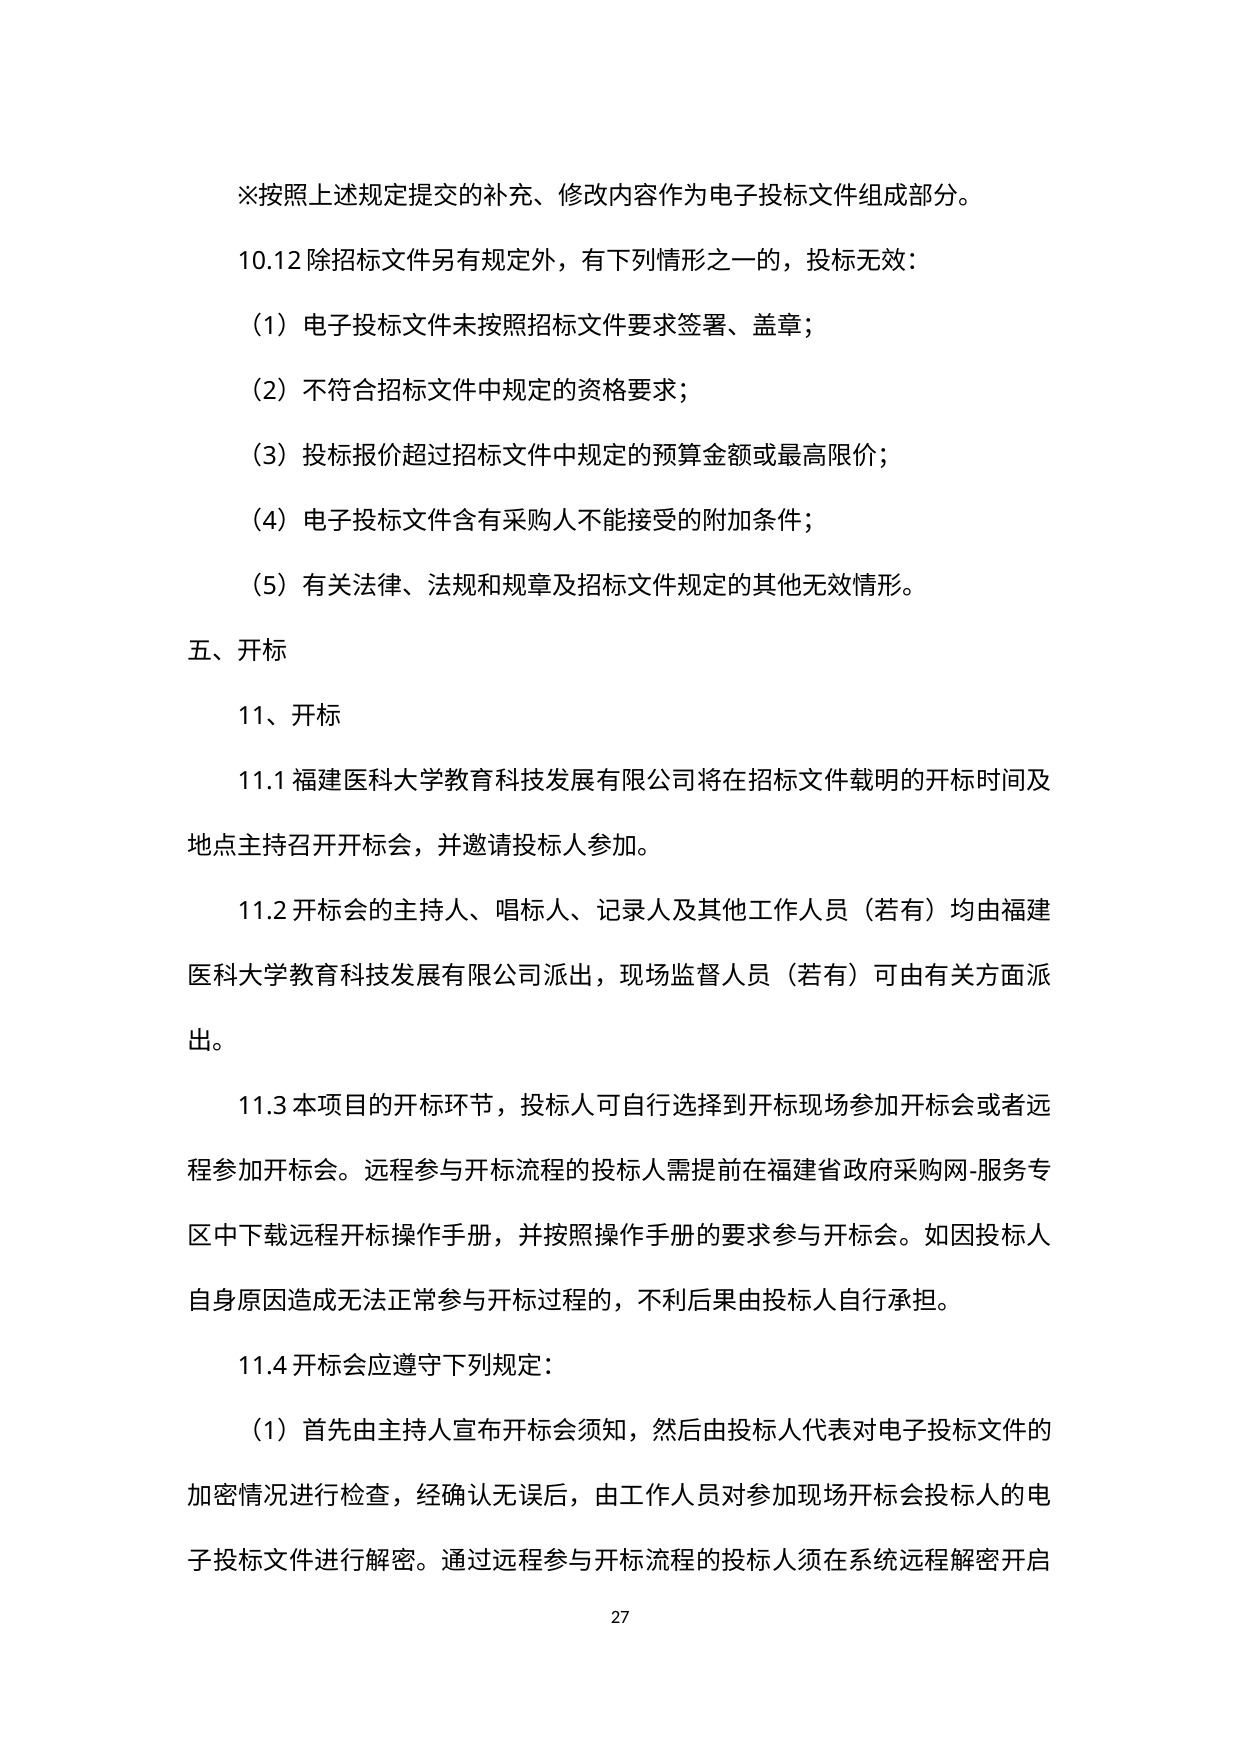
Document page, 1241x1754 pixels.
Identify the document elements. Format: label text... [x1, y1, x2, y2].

text （4）电子投标文件含有采购人不能接受的附加条件； [187, 487, 1053, 552]
text 11.4开标会应遵守下列规定： [187, 1332, 1053, 1397]
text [187, 1397, 1053, 1592]
text 10.12除招标文件另有规定外，有下列情形之一的，投标无效： [187, 227, 1053, 292]
text 五、开标 [187, 617, 1053, 682]
text ※按照上述规定提交的补充、修改内容作为电子投标文件组成部分。 [187, 162, 1053, 227]
text （3）投标报价超过招标文件中规定的预算金额或最高限价； [187, 422, 1053, 487]
text （5）有关法律、法规和规章及招标文件规定的其他无效情形。 [187, 552, 1053, 617]
text 11.3本项目的开标环节，投标人可自行选择到开标现场参加开标会或者远程参加开标会。远程参与开标流程的投标人需提前在福建省政府采购网-服务专区中下载远程开标操作手册，并按照操作手册的要求参与开标会。如因投标人自身原因造成无法正常参与开标过程的，不利后果由投标人自行承担。 [187, 1072, 1053, 1332]
text 11.1福建医科大学教育科技发展有限公司将在招标文件载明的开标时间及地点主持召开开标会，并邀请投标人参加。 [187, 747, 1053, 877]
text （2）不符合招标文件中规定的资格要求； [187, 357, 1053, 422]
text 11、开标 [187, 682, 1053, 747]
text 11.2开标会的主持人、唱标人、记录人及其他工作人员（若有）均由福建医科大学教育科技发展有限公司派出，现场监督人员（若有）可由有关方面派出。 [187, 877, 1053, 1072]
text （1）电子投标文件未按照招标文件要求签署、盖章； [187, 292, 1053, 357]
